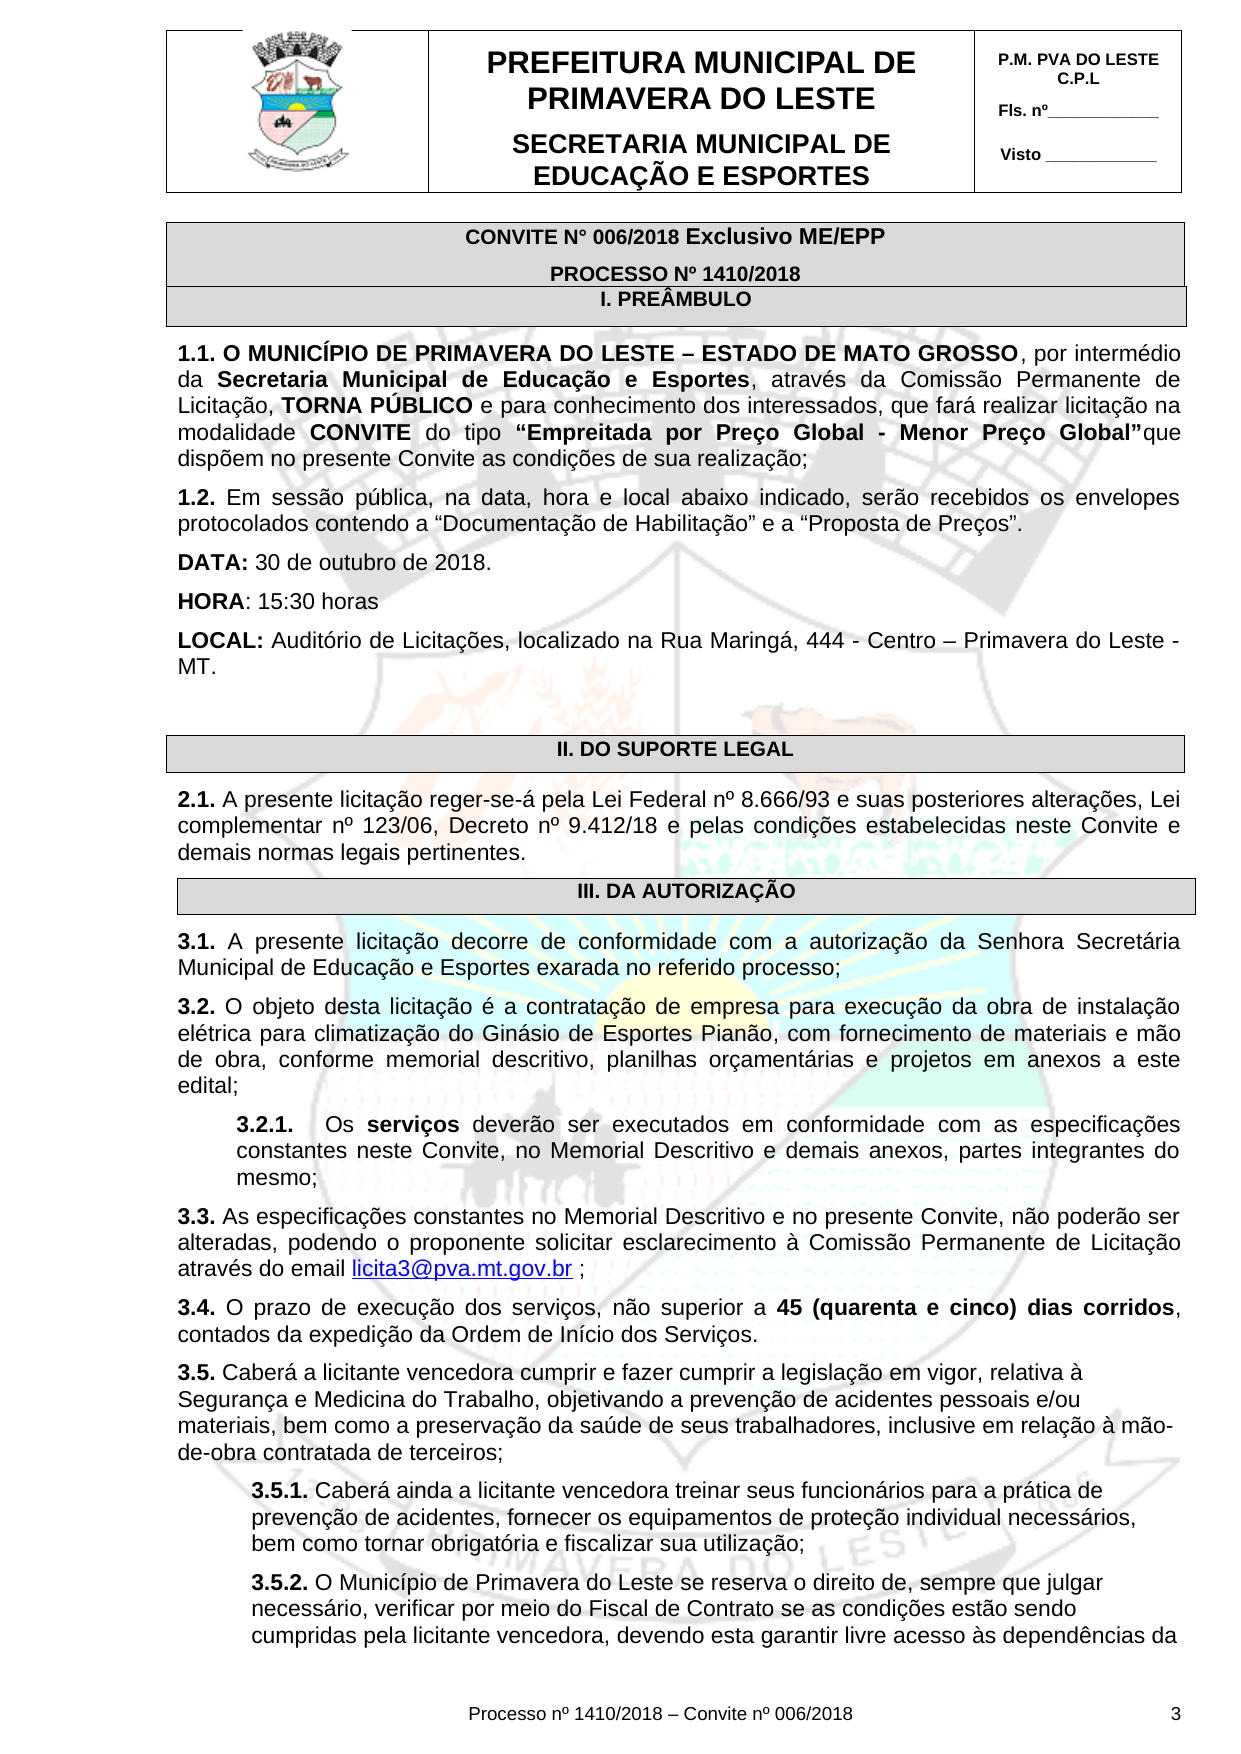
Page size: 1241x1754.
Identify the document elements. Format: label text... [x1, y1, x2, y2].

text 1.1. O MUNICÍPIO DE PRIMAVERA DO LESTE – ESTADO DE MATO GROSSO, por intermédio da Secretaria Municipal de Educação e Esportes, através da Comissão Permanente de Licitação, TORNA PÚBLICO e para conhecimento dos interessados, que fará realizar licitação na modalidade CONVITE do tipo “Empreitada por Preço Global - Menor Preço Global”que dispõem no presente Convite as condições de sua realização; [177, 340, 1181, 472]
text DATA: 30 de outubro de 2018. [177, 549, 1181, 576]
text 3.5.1. Caberá ainda a licitante vencedora treinar seus funcionários para a prática de prevenção de acidentes, fornecer os equipamentos de proteção individual necessários, bem como tornar obrigatória e fiscalizar sua utilização; [251, 1477, 1181, 1556]
picture [242, 30, 352, 172]
table_header II. DO SUPORTE LEGAL [167, 736, 1184, 772]
text 2.1. A presente licitação reger-se-á pela Lei Federal nº 8.666/93 e suas posteriores alterações, Lei complementar nº 123/06, Decreto nº 9.412/18 e pelas condições estabelecidas neste Convite e demais normas legais pertinentes. [177, 786, 1181, 865]
text 3.3. As especificações constantes no Memorial Descritivo e no presente Convite, não poderão ser alteradas, podendo o proponente solicitar esclarecimento à Comissão Permanente de Licitação através do email licita3@pva.mt.gov.br ; [177, 1203, 1181, 1282]
text 3.5. Caberá a licitante vencedora cumprir e fazer cumprir a legislação em vigor, relativa à Segurança e Medicina do Trabalho, objetivando a prevenção de acidentes pessoais e/ou materiais, bem como a preservação da saúde de seus trabalhadores, inclusive em relação à mão-de-obra contratada de terceiros; [177, 1359, 1181, 1465]
table_header III. DA AUTORIZAÇÃO [178, 879, 1195, 914]
text LOCAL: Auditório de Licitações, localizado na Rua Maringá, 444 - Centro – Primavera do Leste - MT. [177, 627, 1181, 680]
table_header CONVITE N° 006/2018 Exclusivo ME/EPP PROCESSO Nº 1410/2018 [167, 223, 1184, 286]
table_cell I. PREÂMBULO [167, 287, 1186, 326]
text 3.2. O objeto desta licitação é a contratação de empresa para execução da obra de instalação elétrica para climatização do Ginásio de Esportes Pianão, com fornecimento de materiais e mão de obra, conforme memorial descritivo, planilhas orçamentárias e projetos em anexos a este edital; [177, 993, 1181, 1098]
text 3.2.1. Os serviços deverão ser executados em conformidade com as especificações constantes neste Convite, no Memorial Descritivo e demais anexos, partes integrantes do mesmo; [236, 1111, 1181, 1190]
text 3.1. A presente licitação decorre de conformidade com a autorização da Senhora Secretária Municipal de Educação e Esportes exarada no referido processo; [177, 928, 1181, 981]
text 1.2. Em sessão pública, na data, hora e local abaixo indicado, serão recebidos os envelopes protocolados contendo a “Documentação de Habilitação” e a “Proposta de Preços”. [177, 484, 1181, 537]
text 3.4. O prazo de execução dos serviços, não superior a 45 (quarenta e cinco) dias corridos, contados da expedição da Ordem de Início dos Serviços. [177, 1294, 1181, 1347]
text HORA: 15:30 horas [177, 588, 1181, 614]
